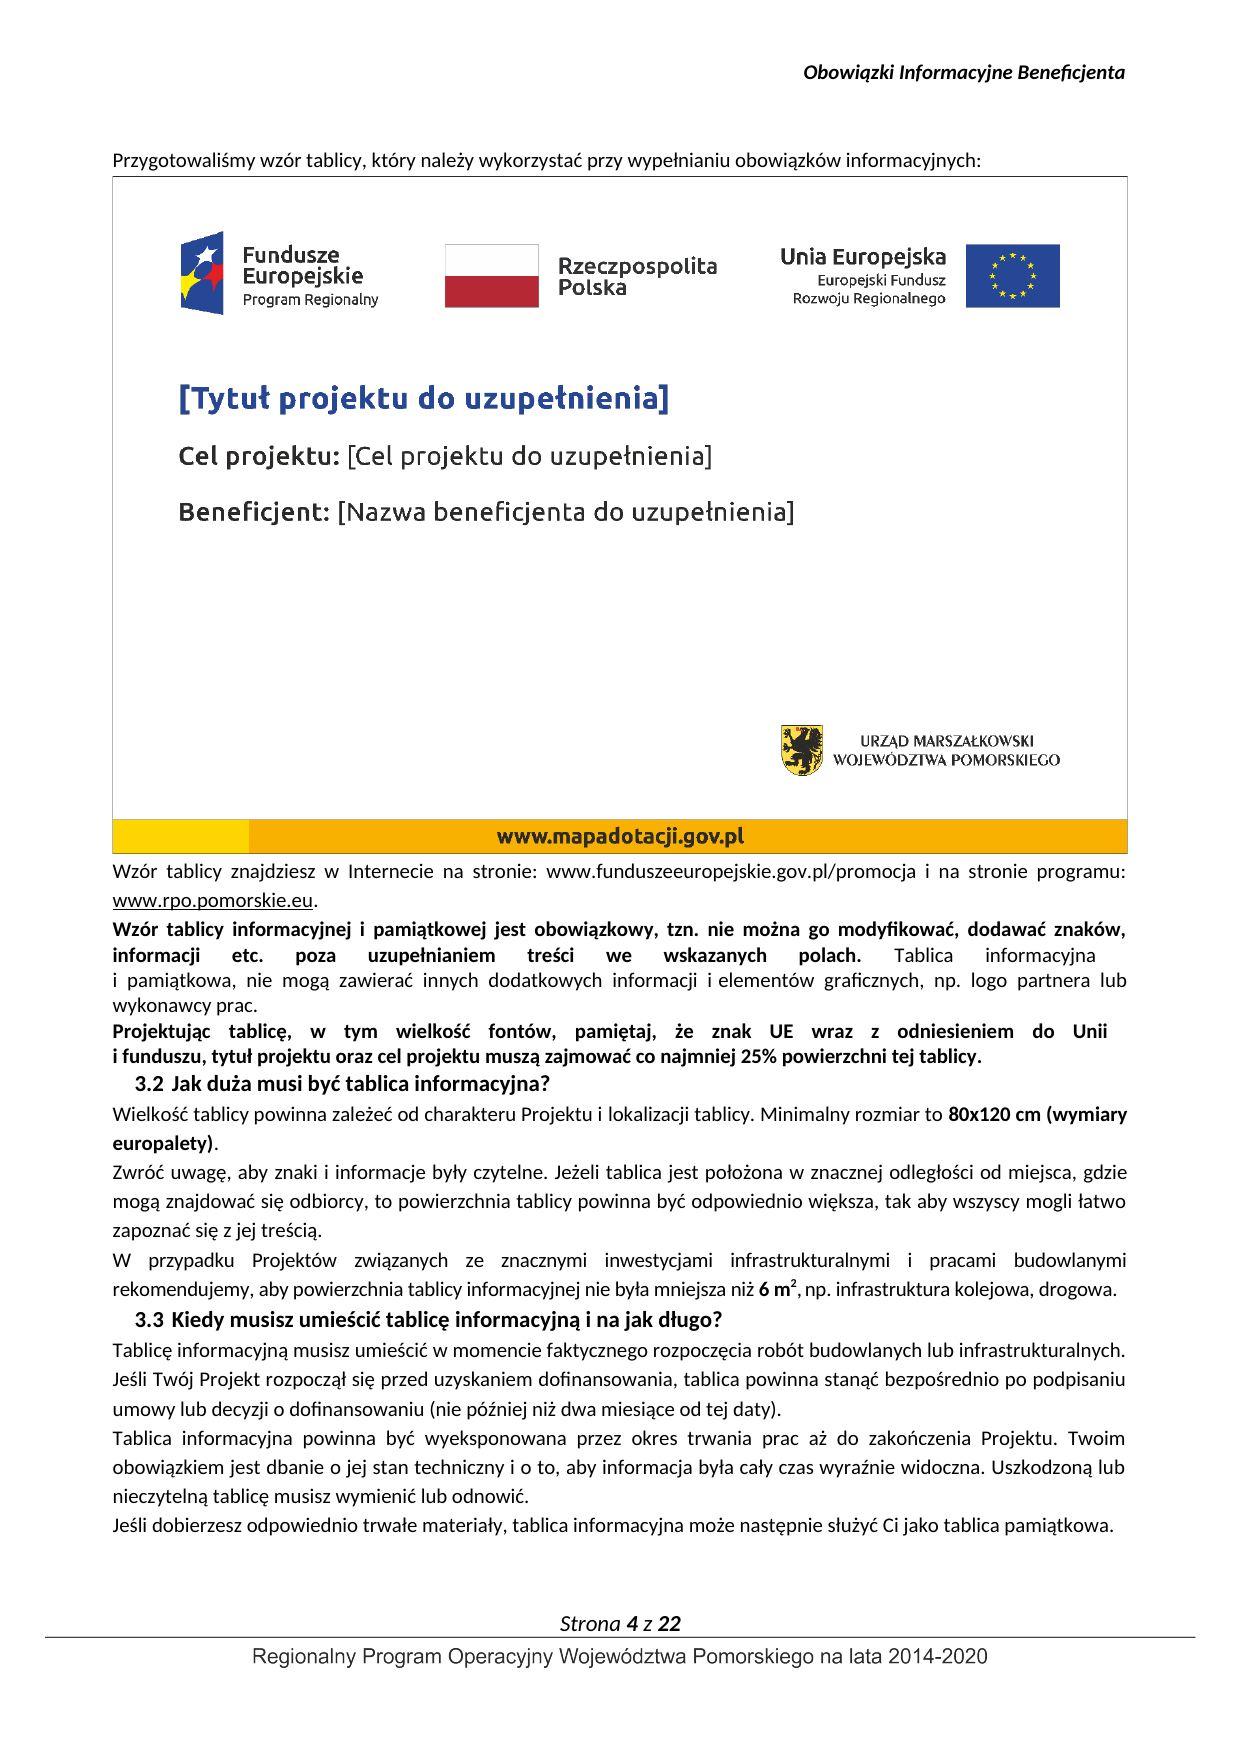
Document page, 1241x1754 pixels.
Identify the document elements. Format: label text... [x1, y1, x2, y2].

text Zwróć uwagę, aby znaki i informacje były czytelne. Jeżeli tablica jest położona w znacznej odległości od miejsca, gdzie mogą znajdować się odbiorcy, to powierzchnia tablicy powinna być odpowiednio większa, tak aby wszyscy mogli łatwo zapoznać się z jej treścią. [112, 1159, 1128, 1243]
text Projektując tablicę, w tym wielkość fontów, pamiętaj, że znak UE wraz z odniesieniem do Unii i funduszu, tytuł projektu oraz cel projektu muszą zajmować co najmniej 25% powierzchni tej tablicy. [112, 1018, 1128, 1069]
picture [44, 1636, 1196, 1668]
text Wielkość tablicy powinna zależeć od charakteru Projektu i lokalizacji tablicy. Minimalny rozmiar to 80x120 cm (wymiary europalety). [112, 1101, 1128, 1156]
text Tablicę informacyjną musisz umieścić w momencie faktycznego rozpoczęcia robót budowlanych lub infrastrukturalnych. Jeśli Twój Projekt rozpoczął się przed uzyskaniem dofinansowania, tablica powinna stanąć bezpośrednio po podpisaniu umowy lub decyzji o dofinansowaniu (nie później niż dwa miesiące od tej daty). [112, 1337, 1128, 1421]
picture [112, 176, 1128, 854]
list Jak duża musi być tablica informacyjna? [134, 1069, 1128, 1097]
list Kiedy musisz umieścić tablicę informacyjną i na jak długo? [134, 1305, 1128, 1333]
text W przypadku Projektów związanych ze znacznymi inwestycjami infrastrukturalnymi i pracami budowlanymi rekomendujemy, aby powierzchnia tablicy informacyjnej nie była mniejsza niż 6 m2, np. infrastruktura kolejowa, drogowa. [112, 1247, 1128, 1301]
text Wzór tablicy informacyjnej i pamiątkowej jest obowiązkowy, tzn. nie można go modyfikować, dodawać znaków, informacji etc. poza uzupełnianiem treści we wskazanych polach. Tablica informacyjna i pamiątkowa, nie mogą zawierać innych dodatkowych informacji i elementów graficznych, np. logo partnera lub wykonawcy prac. [112, 916, 1128, 1018]
text Przygotowaliśmy wzór tablicy, który należy wykorzystać przy wypełnianiu obowiązków informacyjnych: [112, 148, 1128, 173]
text Jeśli dobierzesz odpowiednio trwałe materiały, tablica informacyjna może następnie służyć Ci jako tablica pamiątkowa. [112, 1512, 1128, 1538]
text Tablica informacyjna powinna być wyeksponowana przez okres trwania prac aż do zakończenia Projektu. Twoim obowiązkiem jest dbanie o jej stan techniczny i o to, aby informacja była cały czas wyraźnie widoczna. Uszkodzoną lub nieczytelną tablicę musisz wymienić lub odnowić. [112, 1425, 1128, 1509]
text Wzór tablicy znajdziesz w Internecie na stronie: www.funduszeeuropejskie.gov.pl/promocja i na stronie programu: www.rpo.pomorskie.eu. [112, 858, 1128, 913]
